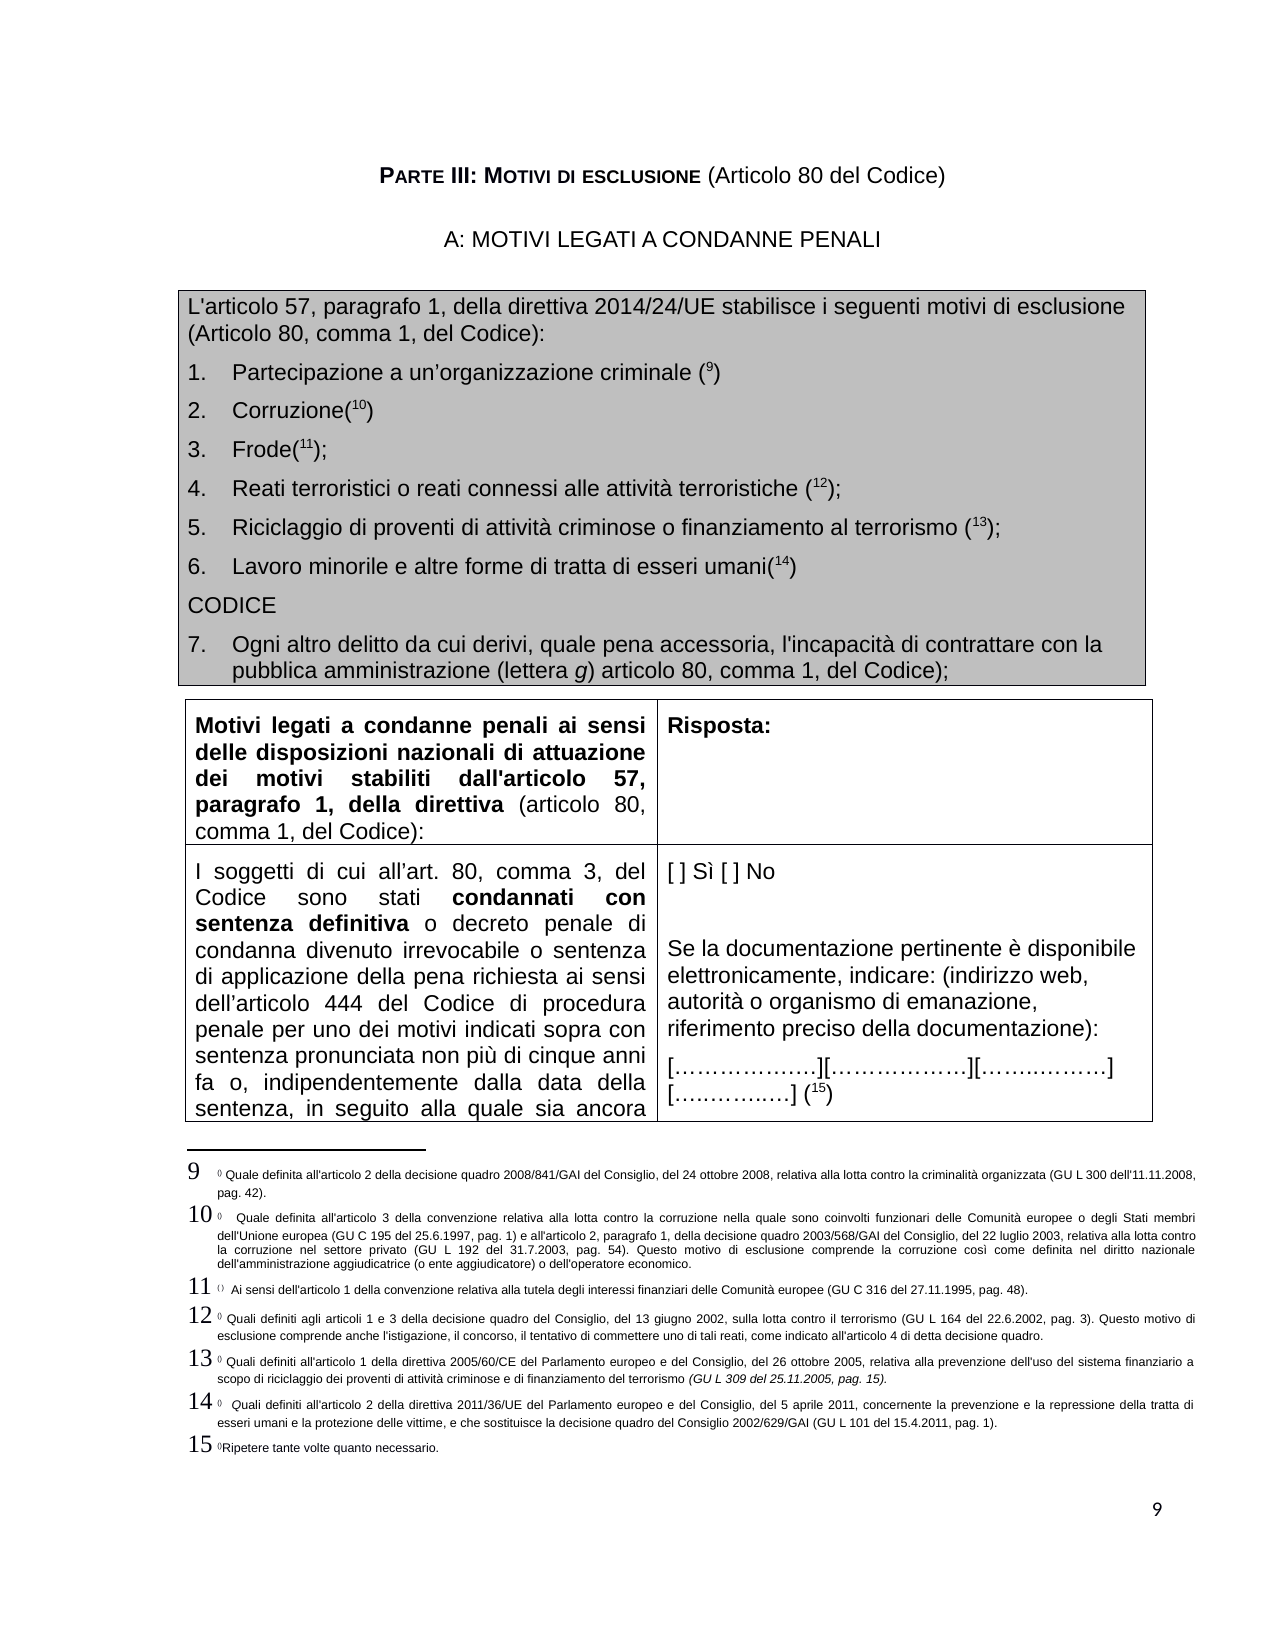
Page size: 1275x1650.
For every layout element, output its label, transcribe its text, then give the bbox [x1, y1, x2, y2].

title A: Motivi legati a condanne penali [187, 226, 1137, 253]
table_header Risposta: [658, 700, 1152, 844]
table_cell [ ] Sì [ ] No Se la documentazione pertinente è disponibile elettronicamente, indicare: (indirizzo web, autorità o organismo di emanazione, riferimento preciso della documentazione): […………….…][………………][……..………][…..……..…] () [658, 845, 1152, 1121]
list Reati terroristici o reati connessi alle attività terroristiche (); [179, 472, 1145, 501]
table_header Motivi legati a condanne penali ai sensi delle disposizioni nazionali di attuazione dei motivi stabiliti dall'articolo 57, paragrafo 1, della direttiva (articolo 80, comma 1, del Codice): [186, 700, 657, 844]
text L'articolo 57, paragrafo 1, della direttiva 2014/24/UE stabilisce i seguenti motivi di esclusione (Articolo 80, comma 1, del Codice): [179, 291, 1145, 346]
list Riciclaggio di proventi di attività criminose o finanziamento al terrorismo (); [179, 511, 1145, 540]
list Frode(); [179, 433, 1145, 463]
title Parte III: Motivi di esclusione (Articolo 80 del Codice) [187, 162, 1137, 189]
list Corruzione() [179, 394, 1145, 424]
list Partecipazione a un’organizzazione criminale () [179, 355, 1145, 385]
list Lavoro minorile e altre forme di tratta di esseri umani() [179, 550, 1145, 579]
table_cell I soggetti di cui all’art. 80, comma 3, del Codice sono stati condannati con sentenza definitiva o decreto penale di condanna divenuto irrevocabile o sentenza di applicazione della pena richiesta ai sensi dell’articolo 444 del Codice di procedura penale per uno dei motivi indicati sopra con sentenza pronunciata non più di cinque anni fa o, indipendentemente dalla data della sentenza, in seguito alla quale sia ancora applicabile un periodo di esclusione stabilito direttamente nella sentenza ovvero desumibile ai sensi dell’art. 80 comma 10? [186, 845, 657, 1121]
list Ogni altro delitto da cui derivi, quale pena accessoria, l'incapacità di contrattare con la pubblica amministrazione (lettera g) articolo 80, comma 1, del Codice); [179, 627, 1145, 685]
text CODICE [179, 588, 1145, 618]
